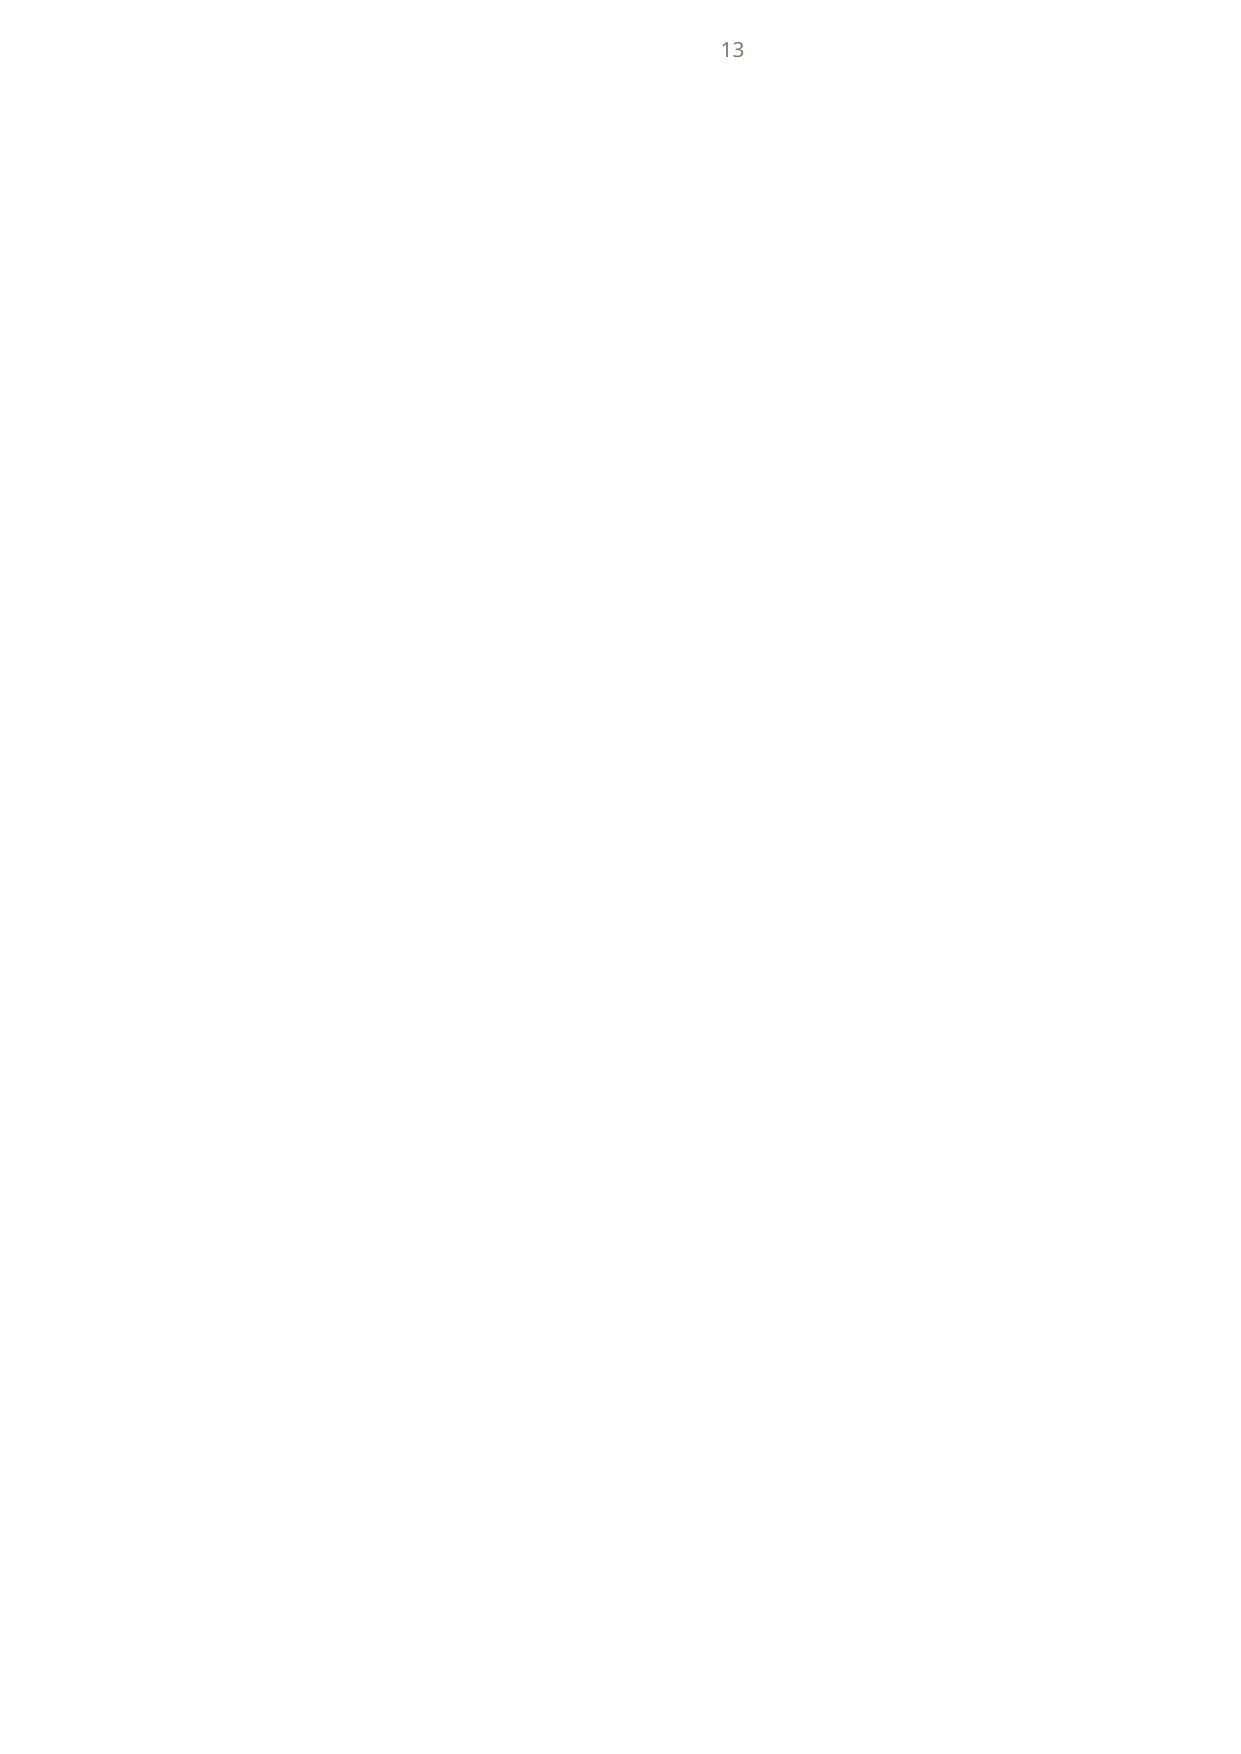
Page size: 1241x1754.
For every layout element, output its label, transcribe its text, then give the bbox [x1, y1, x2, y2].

text 13 [410, 35, 1055, 64]
